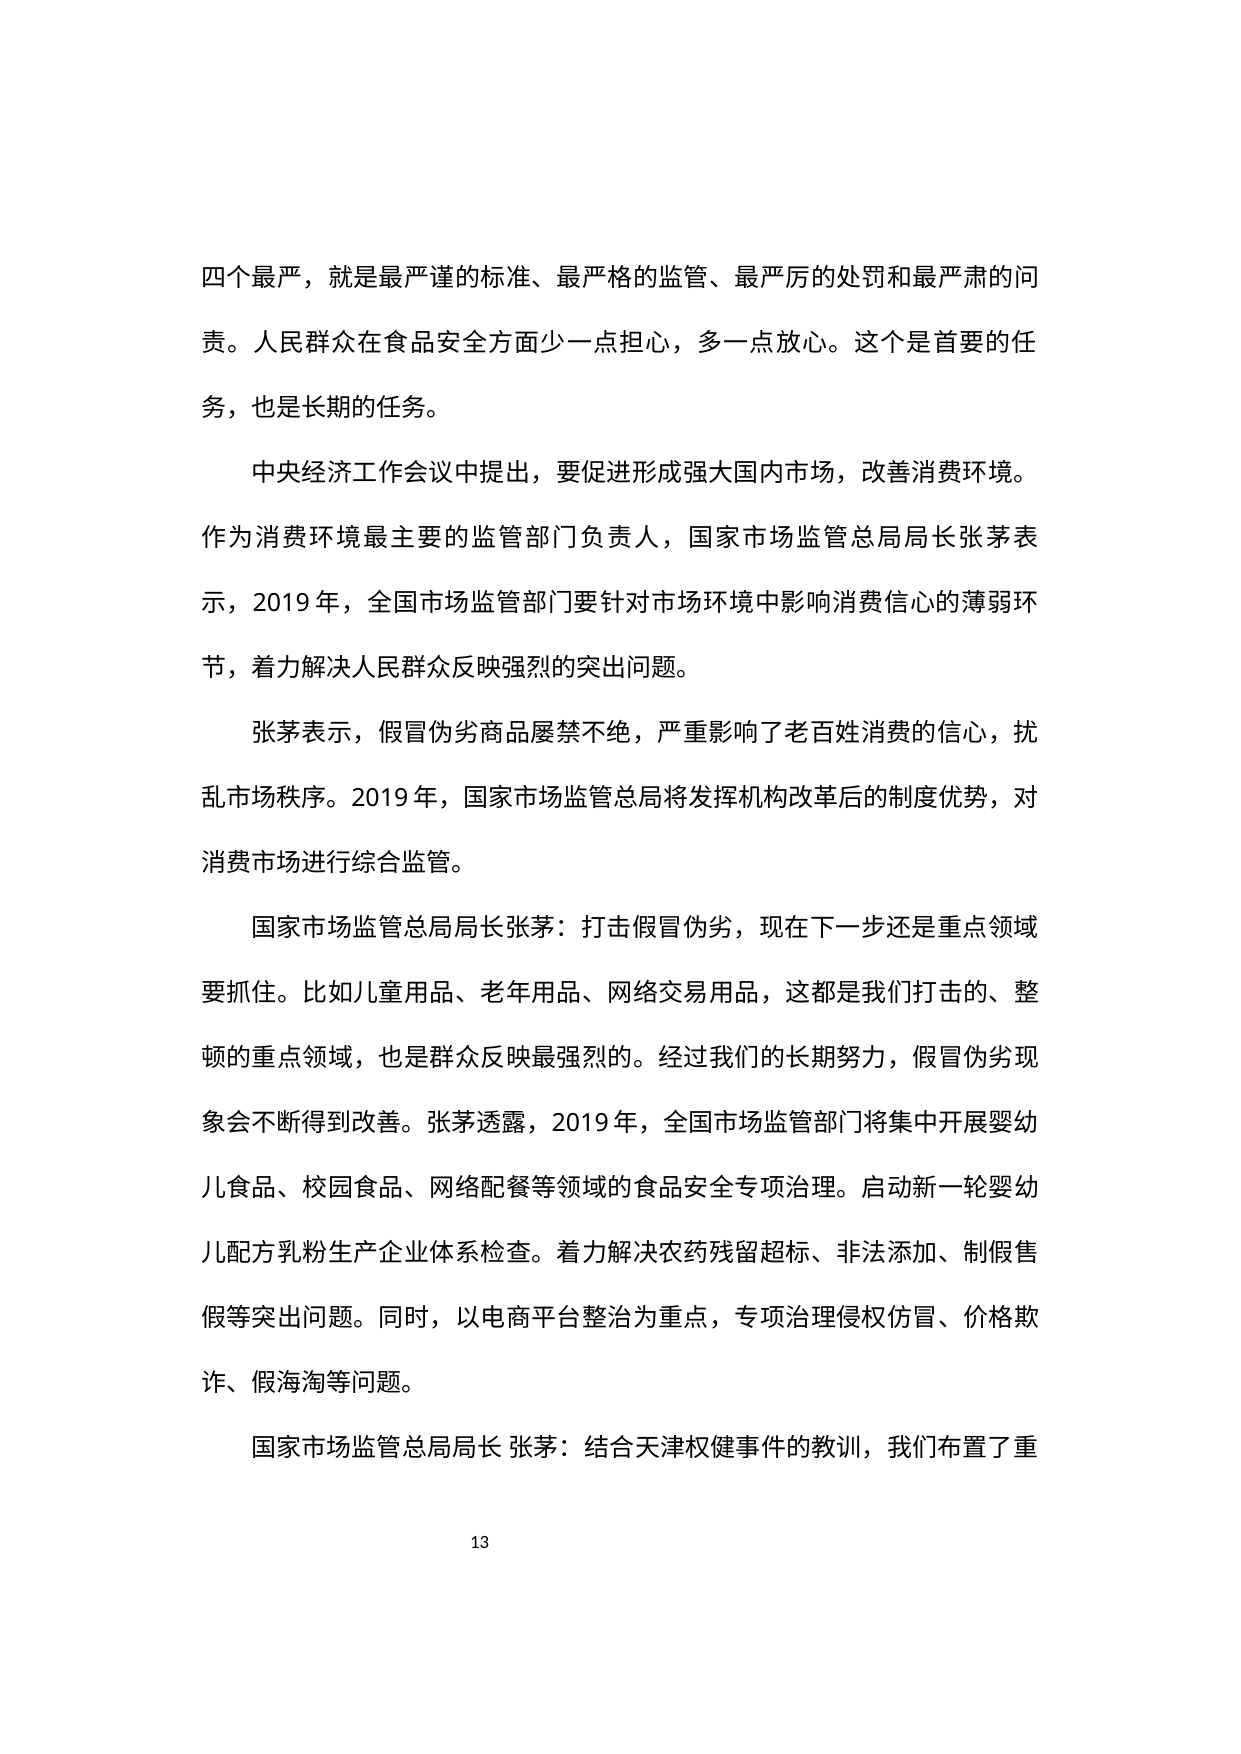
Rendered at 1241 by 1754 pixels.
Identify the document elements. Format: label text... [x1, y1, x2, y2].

text 国家市场监管总局局长张茅：打击假冒伪劣，现在下一步还是重点领域要抓住。比如儿童用品、老年用品、网络交易用品，这都是我们打击的、整顿的重点领域，也是群众反映最强烈的。经过我们的长期努力，假冒伪劣现象会不断得到改善。张茅透露，2019年，全国市场监管部门将集中开展婴幼儿食品、校园食品、网络配餐等领域的食品安全专项治理。启动新一轮婴幼儿配方乳粉生产企业体系检查。着力解决农药残留超标、非法添加、制假售假等突出问题。同时，以电商平台整治为重点，专项治理侵权仿冒、价格欺诈、假海淘等问题。 [201, 893, 1039, 1413]
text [201, 1413, 1039, 1478]
text 中央经济工作会议中提出，要促进形成强大国内市场，改善消费环境。作为消费环境最主要的监管部门负责人，国家市场监管总局局长张茅表示，2019年，全国市场监管部门要针对市场环境中影响消费信心的薄弱环节，着力解决人民群众反映强烈的突出问题。 [201, 438, 1039, 698]
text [201, 243, 1039, 438]
text 张茅表示，假冒伪劣商品屡禁不绝，严重影响了老百姓消费的信心，扰乱市场秩序。2019年，国家市场监管总局将发挥机构改革后的制度优势，对消费市场进行综合监管。 [201, 698, 1039, 893]
